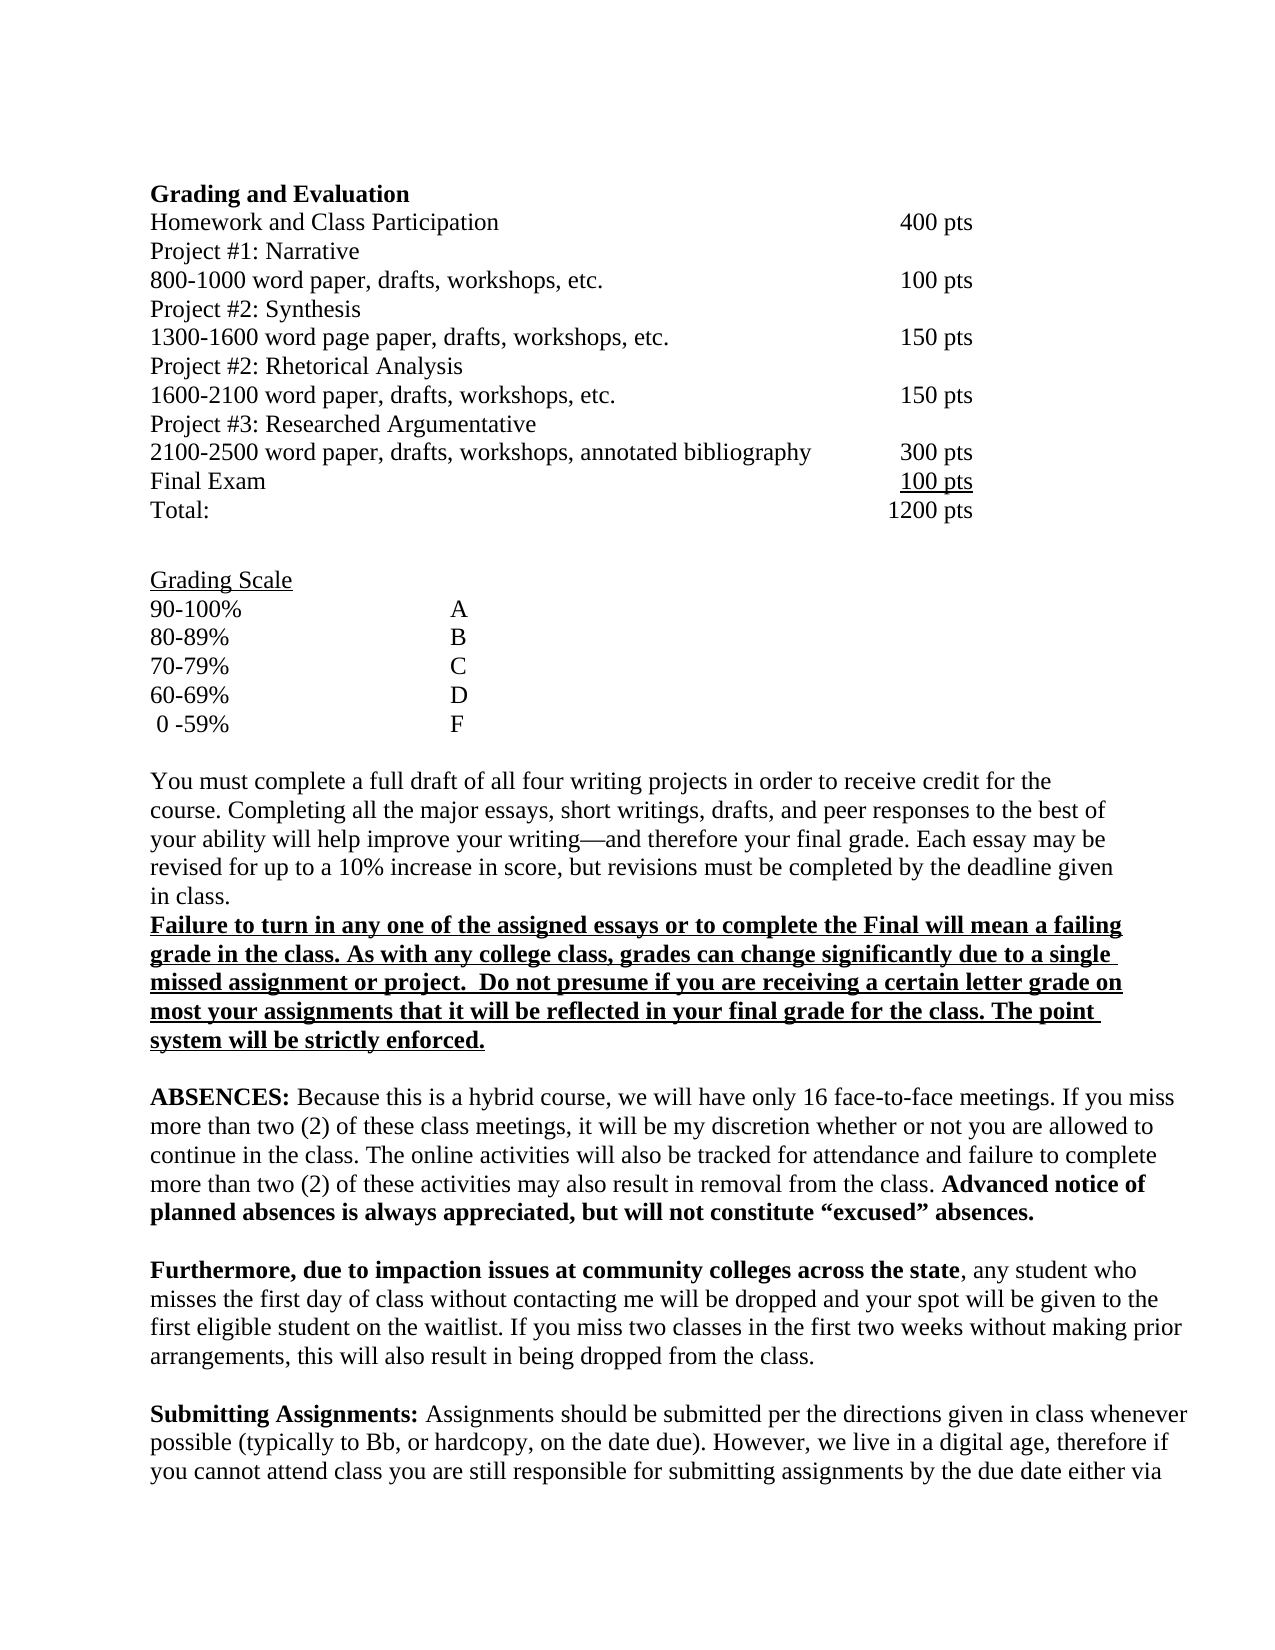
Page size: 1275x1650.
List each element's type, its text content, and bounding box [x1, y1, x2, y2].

text Furthermore, due to impaction issues at community colleges across the state, any student who misses the first day of class without contacting me will be dropped and your spot will be given to the first eligible student on the waitlist. If you miss two classes in the first two weeks without making prior arrangements, this will also result in being dropped from the class. [150, 1255, 1200, 1370]
text Project #3: Researched Argumentative [150, 409, 1125, 437]
text ABSENCES: Because this is a hybrid course, we will have only 16 face-to-face meetings. If you miss more than two (2) of these class meetings, it will be my discretion whether or not you are allowed to continue in the class. The online activities will also be tracked for attendance and failure to complete more than two (2) of these activities may also result in removal from the class. Advanced notice of planned absences is always appreciated, but will not constitute “excused” absences. [150, 1082, 1200, 1226]
text 60-69% D [150, 680, 1125, 709]
text Total: 1200 pts [150, 495, 1125, 524]
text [150, 1399, 1200, 1485]
text 80-89% B [150, 622, 1125, 651]
text 800-1000 word paper, drafts, workshops, etc. 100 pts [150, 265, 1125, 294]
text You must complete a full draft of all four writing projects in order to receive credit for the course. Completing all the major essays, short writings, drafts, and peer responses to the best of your ability will help improve your writing—and therefore your final grade. Each essay may be revised for up to a 10% increase in score, but revisions must be completed by the deadline given in class. [150, 766, 1125, 910]
text 2100-2500 word paper, drafts, workshops, annotated bibliography 300 pts [150, 437, 1125, 466]
text Project #1: Narrative [150, 236, 1125, 265]
text Project #2: Rhetorical Analysis [150, 351, 1125, 380]
text Project #2: Synthesis [150, 294, 1125, 322]
text 90-100% A [150, 594, 1125, 622]
text Homework and Class Participation 400 pts [150, 207, 1125, 236]
text 0 -59% F [150, 709, 1125, 737]
text Failure to turn in any one of the assigned essays or to complete the Final will mean a failing grade in the class. As with any college class, grades can change significantly due to a single missed assignment or project. Do not presume if you are receiving a certain letter grade on most your assignments that it will be reflected in your final grade for the class. The point system will be strictly enforced. [150, 910, 1125, 1054]
text Grading Scale [150, 565, 1125, 594]
text 70-79% C [150, 651, 1125, 680]
text 1300-1600 word page paper, drafts, workshops, etc. 150 pts [150, 322, 1125, 351]
text Final Exam 100 pts [150, 466, 1125, 495]
text Grading and Evaluation [150, 179, 1125, 207]
text 1600-2100 word paper, drafts, workshops, etc. 150 pts [150, 380, 1125, 409]
